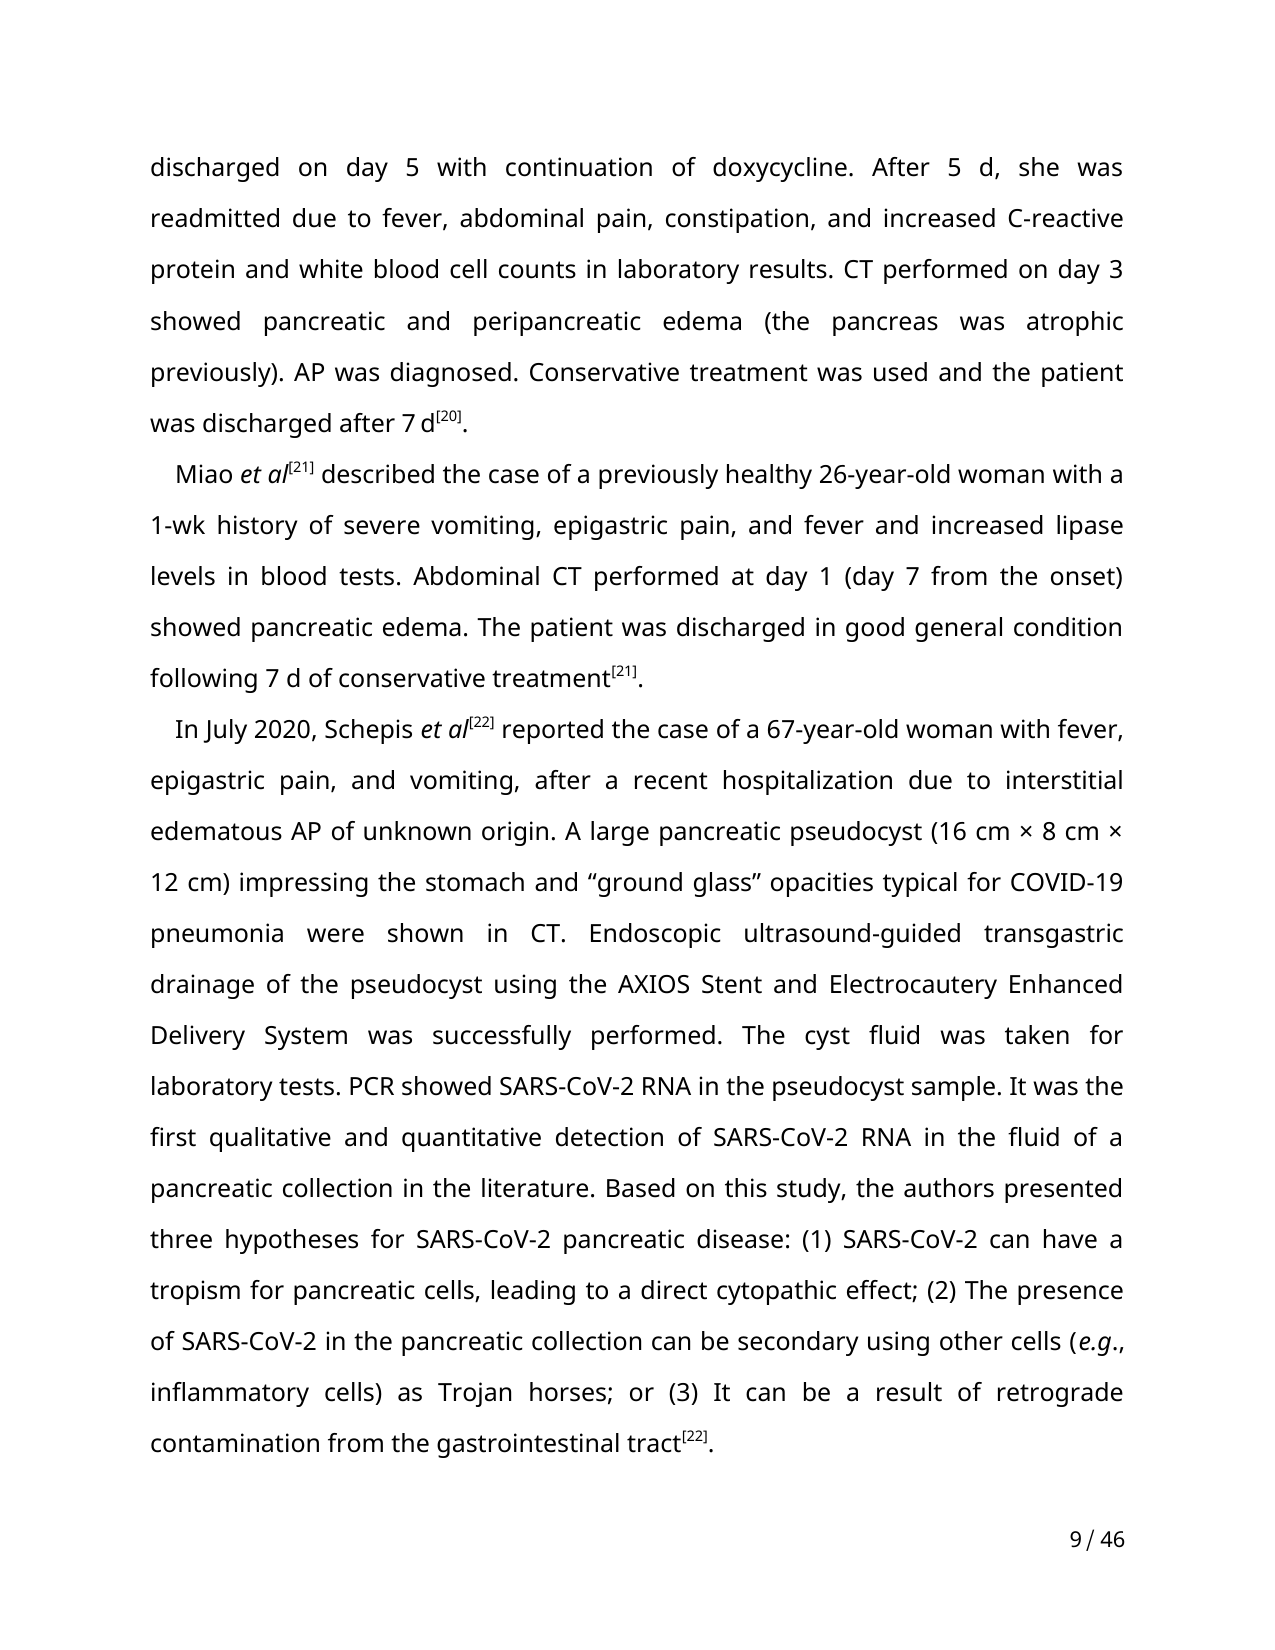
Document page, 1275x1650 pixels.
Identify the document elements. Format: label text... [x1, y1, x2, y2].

text In July 2020, Schepis et al[22] reported the case of a 67-year-old woman with fever, epigastric pain, and vomiting, after a recent hospitalization due to interstitial edematous AP of unknown origin. A large pancreatic pseudocyst (16 cm × 8 cm × 12 cm) impressing the stomach and “ground glass” opacities typical for COVID-19 pneumonia were shown in CT. Endoscopic ultrasound-guided transgastric drainage of the pseudocyst using the AXIOS Stent and Electrocautery Enhanced Delivery System was successfully performed. The cyst fluid was taken for laboratory tests. PCR showed SARS-CoV-2 RNA in the pseudocyst sample. It was the first qualitative and quantitative detection of SARS-CoV-2 RNA in the fluid of a pancreatic collection in the literature. Based on this study, the authors presented three hypotheses for SARS-CoV-2 pancreatic disease: (1) SARS-CoV-2 can have a tropism for pancreatic cells, leading to a direct cytopathic effect; (2) The presence of SARS-CoV-2 in the pancreatic collection can be secondary using other cells (e.g., inflammatory cells) as Trojan horses; or (3) It can be a result of retrograde contamination from the gastrointestinal tract[22]. [150, 711, 1125, 1460]
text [150, 150, 1125, 439]
text Miao et al[21] described the case of a previously healthy 26-year-old woman with a 1-wk history of severe vomiting, epigastric pain, and fever and increased lipase levels in blood tests. Abdominal CT performed at day 1 (day 7 from the onset) showed pancreatic edema. The patient was discharged in good general condition following 7 d of conservative treatment[21]. [150, 456, 1125, 694]
